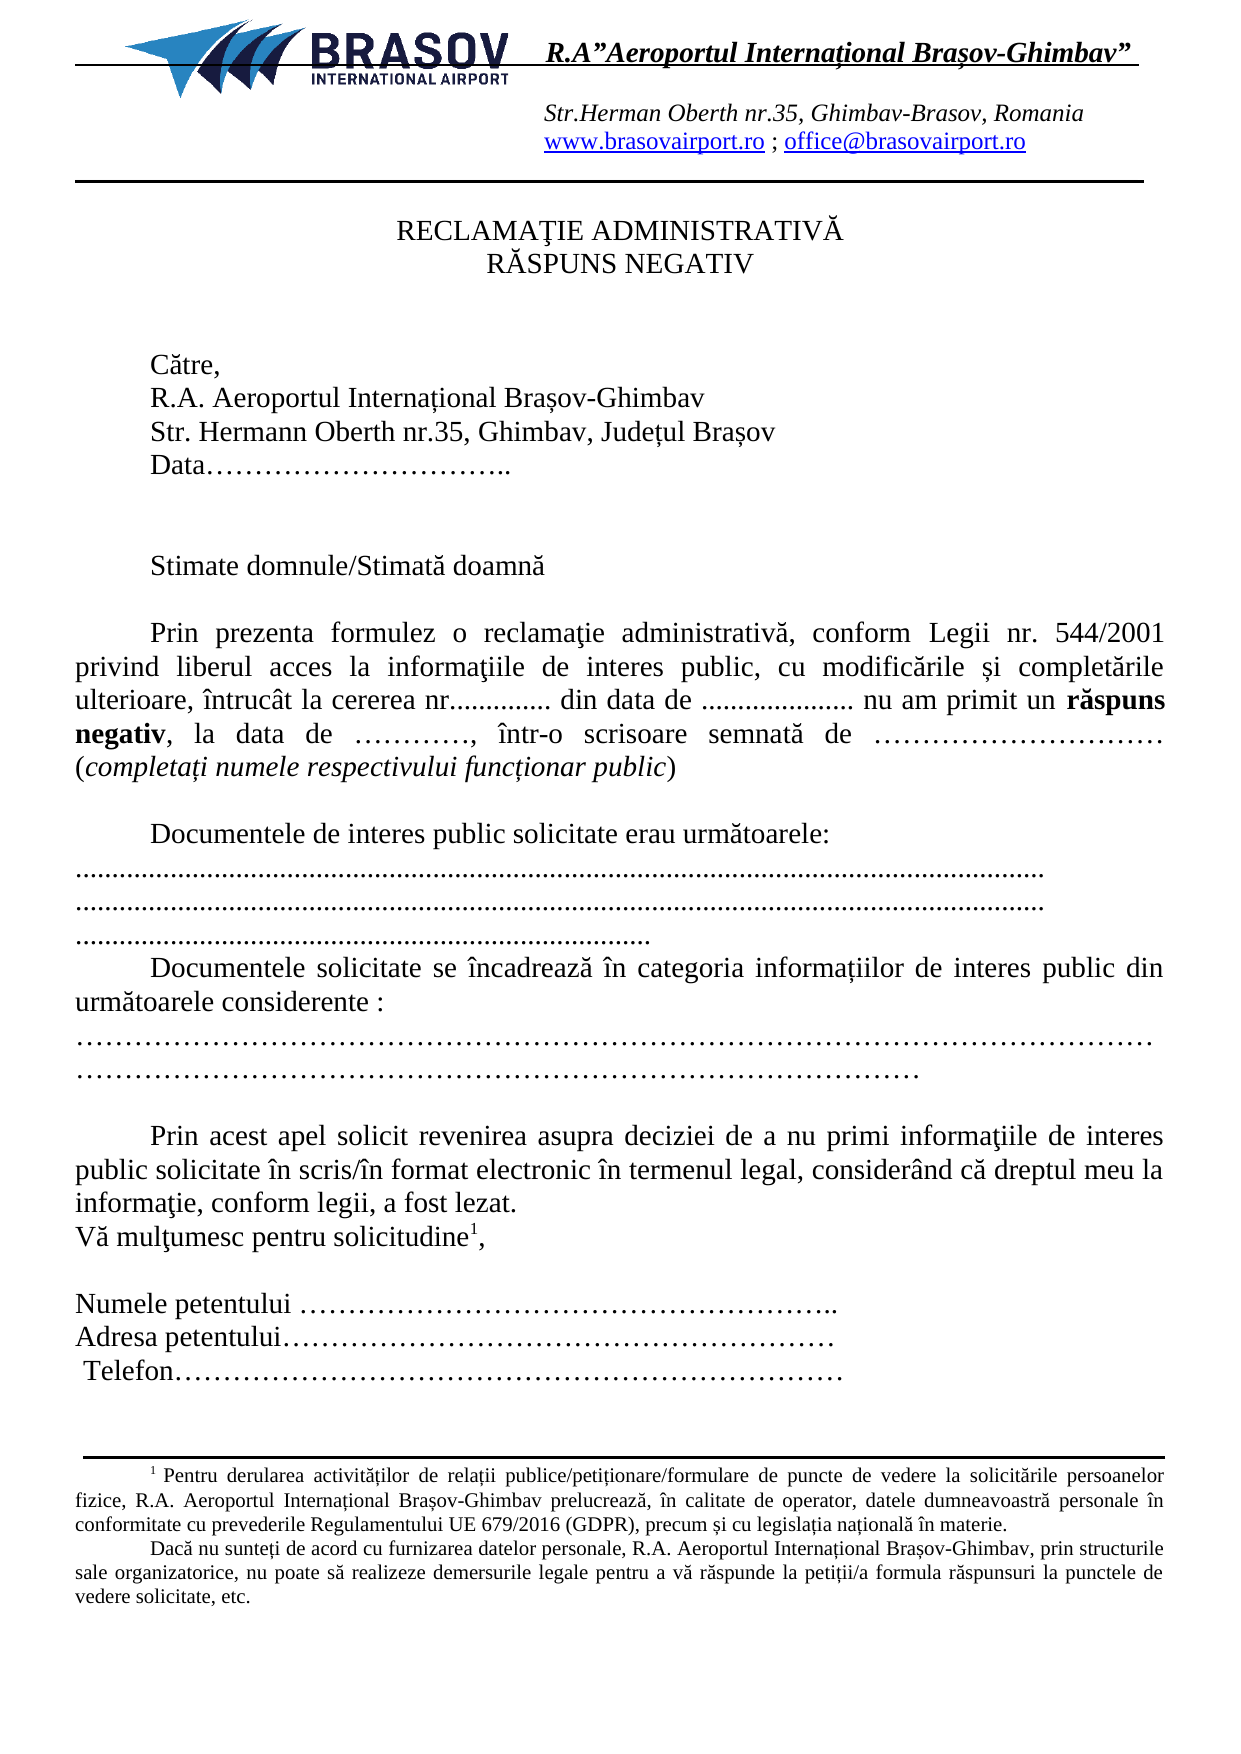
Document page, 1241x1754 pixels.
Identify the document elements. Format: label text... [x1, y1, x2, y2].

text Documentele de interes public solicitate erau următoarele: [75, 816, 1165, 850]
text Numele petentului ……………………………………………….. [75, 1286, 1165, 1319]
text 1 Pentru derularea activităților de relații publice/petiționare/formulare de puncte de vedere la solicitările persoanelor fizice, R.A. Aeroportul Internațional Brașov-Ghimbav prelucrează, în calitate de operator, datele dumneavoastră personale în conformitate cu prevederile Regulamentului UE 679/2016 (GDPR), precum și cu legislația națională în materie. [75, 1459, 1165, 1536]
text ............................................................................... [75, 917, 1165, 951]
text Prin acest apel solicit revenirea asupra deciziei de a nu primi informaţiile de interes public solicitate în scris/în format electronic în termenul legal, considerând că dreptul meu la informaţie, conform legii, a fost lezat. [75, 1118, 1165, 1219]
picture [125, 66, 509, 98]
text ……………………………………………………………………………………………………………………………………………………………………………… [75, 1018, 1165, 1085]
picture [125, 19, 509, 64]
text R.A. Aeroportul Internațional Brașov-Ghimbav [75, 380, 1165, 414]
text ..................................................................................................................................... [75, 850, 1165, 883]
text Telefon…………………………………………………………… [83, 1353, 1165, 1387]
text Prin prezenta formulez o reclamaţie administrativă, conform Legii nr. 544/2001 privind liberul acces la informaţiile de interes public, cu modificările și completările ulterioare, întrucât la cererea nr.............. din data de ..................... nu am primit un răspuns negativ, la data de …………, într-o scrisoare semnată de …………………………(completați numele respectivului funcționar public) [75, 615, 1165, 783]
text Adresa petentului………………………………………………… [75, 1319, 1165, 1353]
text RECLAMAŢIE ADMINISTRATIVĂ [75, 213, 1165, 246]
text RĂSPUNS NEGATIV [75, 246, 1165, 280]
text Stimate domnule/Stimată doamnă [75, 548, 1165, 582]
text Către, [75, 347, 1165, 380]
text Vă mulţumesc pentru solicitudine1, [75, 1219, 1165, 1252]
text Dacă nu sunteți de acord cu furnizarea datelor personale, R.A. Aeroportul Internațional Brașov-Ghimbav, prin structurile sale organizatorice, nu poate să realizeze demersurile legale pentru a vă răspunde la petiții/a formula răspunsuri la punctele de vedere solicitate, etc. [75, 1536, 1165, 1608]
text Str. Hermann Oberth nr.35, Ghimbav, Județul Brașov [75, 414, 1165, 447]
text Data………………………….. [75, 447, 1165, 481]
text Documentele solicitate se încadrează în categoria informațiilor de interes public din următoarele considerente : [75, 951, 1165, 1018]
text ..................................................................................................................................... [75, 883, 1165, 917]
